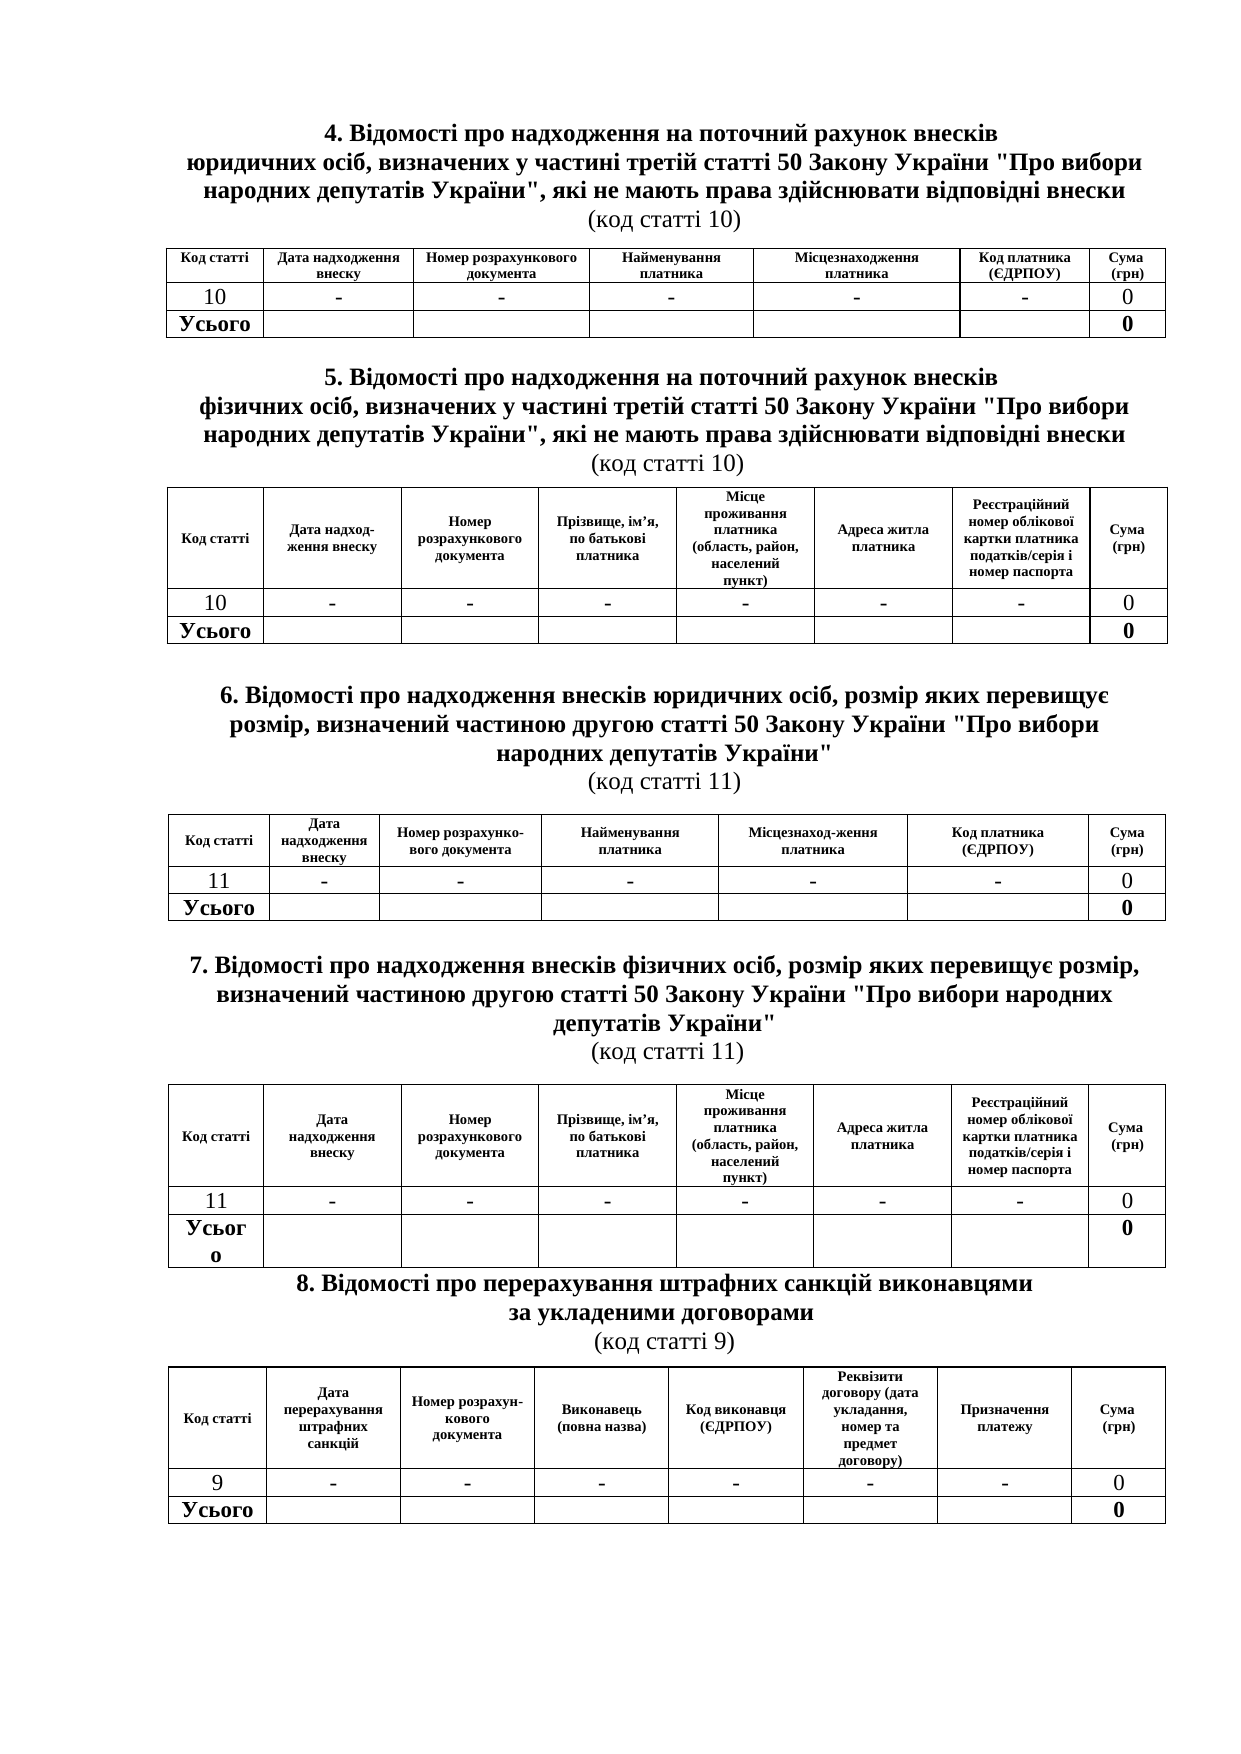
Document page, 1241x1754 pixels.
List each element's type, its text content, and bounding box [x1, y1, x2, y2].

table_cell - [908, 867, 1088, 893]
table_cell - [264, 589, 401, 616]
table_cell - [815, 589, 952, 616]
table_cell 10 [168, 589, 263, 616]
table_header Місцезнаход-ження платника [719, 815, 907, 866]
table_cell [267, 1497, 400, 1523]
table_cell - [677, 1187, 813, 1213]
table_cell 10 [167, 283, 263, 309]
table_cell - [414, 283, 589, 309]
table_cell - [539, 589, 676, 616]
table_header Сума (грн) [1089, 815, 1165, 866]
table_header Виконавець (повна назва) [535, 1368, 668, 1468]
table_cell 9 [169, 1469, 266, 1496]
table_cell [270, 894, 379, 920]
table_header Адреса житла платника [815, 488, 952, 588]
table_cell - [401, 1469, 534, 1496]
table_cell - [264, 283, 413, 309]
table_cell 0 [1072, 1469, 1165, 1496]
text 7. Відомості про надходження внесків фізичних осіб, розмір яких перевищує розмір, визначений частиною другою статті 50 Закону України "Про вибори народних депутатів України" [177, 950, 1152, 1036]
table_cell - [590, 283, 753, 309]
table_header Дата перерахування штрафних санкцій [267, 1368, 400, 1468]
table_cell - [542, 867, 718, 893]
table_cell - [402, 589, 538, 616]
table_header Код статті [169, 1085, 263, 1186]
text (код статті 11) [177, 766, 1152, 795]
table_cell [814, 1215, 951, 1267]
table_cell 11 [169, 867, 269, 893]
table_cell - [539, 1187, 676, 1213]
table_header Реєстраційний номер облікової картки платника податків/серія і номер паспорта [952, 1085, 1088, 1186]
table_header Місцезнаходження платника [754, 249, 959, 282]
table_header Дата надходження внеску [270, 815, 379, 866]
table_cell [938, 1497, 1071, 1523]
table_cell [401, 1497, 534, 1523]
table_cell - [804, 1469, 937, 1496]
table_header Дата надход-ження внеску [264, 488, 401, 588]
table_cell [804, 1497, 937, 1523]
table_cell - [264, 1187, 401, 1213]
table_header Код статті [169, 1368, 266, 1468]
table_header Код статті [168, 488, 263, 588]
table_cell [402, 1215, 538, 1267]
table_header Код платника (ЄДРПОУ) [961, 249, 1089, 282]
table_cell - [402, 1187, 538, 1213]
table_cell - [677, 589, 814, 616]
table_cell [961, 311, 1089, 337]
table_cell 0 [1089, 894, 1165, 920]
table_header Сума (грн) [1072, 1368, 1165, 1468]
table_cell [264, 617, 401, 643]
table_cell [264, 311, 413, 337]
table_cell - [380, 867, 541, 893]
table_header Код статті [167, 249, 263, 282]
table_cell [590, 311, 753, 337]
text 5. Відомості про надходження на поточний рахунок внесків фізичних осіб, визначених у частині третій статті 50 Закону України "Про вибори народних депутатів України", які не мають права здійснювати відповідні внески [177, 362, 1152, 448]
table_cell - [535, 1469, 668, 1496]
table_cell 0 [1091, 617, 1167, 643]
table_cell Усього [169, 1215, 263, 1267]
table_cell - [938, 1469, 1071, 1496]
table_cell - [754, 283, 959, 309]
table_header Прізвище, ім’я, по батькові платника [539, 488, 676, 588]
table_header Номер розрахункового документа [402, 488, 538, 588]
table_cell - [952, 1187, 1088, 1213]
table_cell [380, 894, 541, 920]
table_cell [669, 1497, 803, 1523]
table_cell 11 [169, 1187, 263, 1213]
table_header Сума (грн) [1091, 488, 1167, 588]
table_header Призначення платежу [938, 1368, 1071, 1468]
table_header Найменування платника [542, 815, 718, 866]
table_cell 0 [1072, 1497, 1165, 1523]
table_cell Усього [169, 894, 269, 920]
table_header Найменування платника [590, 249, 753, 282]
table_cell [677, 1215, 813, 1267]
table_cell - [267, 1469, 400, 1496]
table_cell [542, 894, 718, 920]
table_cell [953, 617, 1089, 643]
table_cell [402, 617, 538, 643]
table_cell [815, 617, 952, 643]
table_cell [414, 311, 589, 337]
table_header Номер розрахункового документа [402, 1085, 538, 1186]
table_cell Усього [169, 1497, 266, 1523]
text (код статті 11) [177, 1036, 1152, 1065]
table_cell [952, 1215, 1088, 1267]
table_header Реквізити договору (дата укладання, номер та предмет договору) [804, 1368, 937, 1468]
table_cell 0 [1089, 1187, 1165, 1213]
table_cell - [270, 867, 379, 893]
table_cell [908, 894, 1088, 920]
table_header Номер розрахун- кового документа [401, 1368, 534, 1468]
table_cell - [814, 1187, 951, 1213]
table_cell Усього [168, 617, 263, 643]
table_cell 0 [1090, 283, 1165, 309]
table_cell [535, 1497, 668, 1523]
table_header Код статті [169, 815, 269, 866]
table_cell - [719, 867, 907, 893]
table_cell [539, 617, 676, 643]
table_cell [719, 894, 907, 920]
table_cell - [669, 1469, 803, 1496]
table_header Прізвище, ім’я, по батькові платника [539, 1085, 676, 1186]
table_cell Усього [167, 311, 263, 337]
table_cell 0 [1091, 589, 1167, 616]
text 4. Відомості про надходження на поточний рахунок внесків юридичних осіб, визначених у частині третій статті 50 Закону України "Про вибори народних депутатів України", які не мають права здійснювати відповідні внески [177, 118, 1152, 204]
table_header Місце проживання платника (область, район, населений пункт) [677, 1085, 813, 1186]
table_cell 0 [1089, 867, 1165, 893]
table_header Місце проживання платника (область, район, населений пункт) [677, 488, 814, 588]
table_header Сума (грн) [1090, 249, 1165, 282]
table_cell - [961, 283, 1089, 309]
table_cell 0 [1089, 1215, 1165, 1267]
table_header Номер розрахункового документа [414, 249, 589, 282]
text (код статті 10) [177, 204, 1152, 233]
text 6. Відомості про надходження внесків юридичних осіб, розмір яких перевищує розмір, визначений частиною другою статті 50 Закону України "Про вибори народних депутатів України" [177, 680, 1152, 766]
text 8. Відомості про перерахування штрафних санкцій виконавцями за укладеними договорами (код статті 9) [177, 1268, 1152, 1354]
table_header Сума (грн) [1089, 1085, 1165, 1186]
table_cell 0 [1090, 311, 1165, 337]
table_header Номер розрахунко-вого документа [380, 815, 541, 866]
table_header Код платника (ЄДРПОУ) [908, 815, 1088, 866]
table_header Код виконавця (ЄДРПОУ) [669, 1368, 803, 1468]
table_cell [677, 617, 814, 643]
table_cell - [953, 589, 1089, 616]
table_header Адреса житла платника [814, 1085, 951, 1186]
table_header Реєстраційний номер облікової картки платника податків/серія і номер паспорта [953, 488, 1089, 588]
table_header Дата надходження внеску [264, 249, 413, 282]
table_cell [264, 1215, 401, 1267]
table_cell [539, 1215, 676, 1267]
table_cell [754, 311, 959, 337]
text (код статті 10) [177, 448, 1152, 477]
table_header Дата надходження внеску [264, 1085, 401, 1186]
